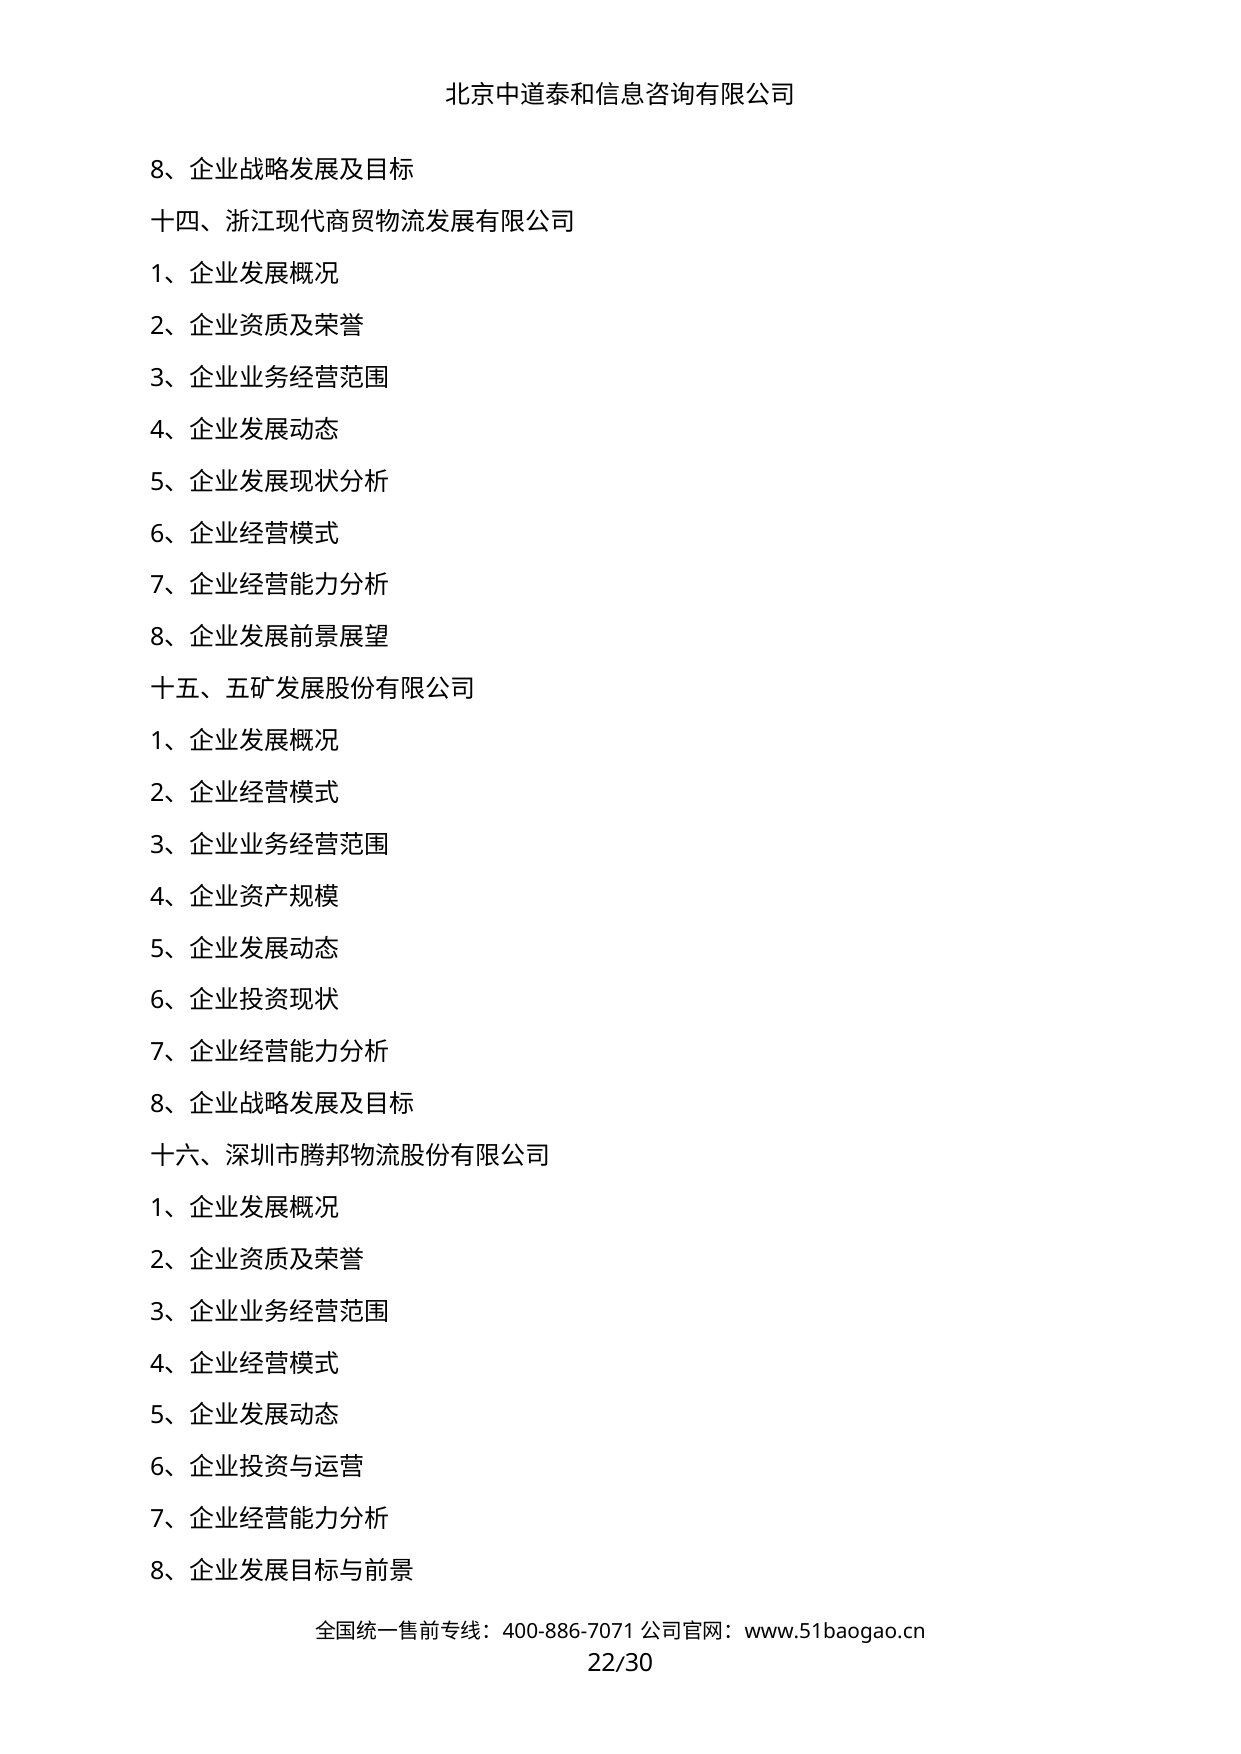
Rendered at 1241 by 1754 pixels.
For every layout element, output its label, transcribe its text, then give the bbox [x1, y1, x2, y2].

text 6、企业投资与运营 [150, 1447, 1090, 1483]
text 1、企业发展概况 [150, 1187, 1090, 1224]
text 5、企业发展动态 [150, 928, 1090, 964]
text 6、企业投资现状 [150, 980, 1090, 1016]
text 5、企业发展动态 [150, 1395, 1090, 1431]
text 十四、浙江现代商贸物流发展有限公司 [150, 202, 1090, 238]
text 4、企业资产规模 [150, 876, 1090, 912]
text 2、企业经营模式 [150, 772, 1090, 809]
text 3、企业业务经营范围 [150, 1291, 1090, 1327]
text 8、企业发展前景展望 [150, 617, 1090, 653]
text 7、企业经营能力分析 [150, 1032, 1090, 1068]
text 6、企业经营模式 [150, 513, 1090, 549]
text 十六、深圳市腾邦物流股份有限公司 [150, 1136, 1090, 1172]
text 8、企业发展目标与前景 [150, 1551, 1090, 1587]
text 1、企业发展概况 [150, 721, 1090, 757]
text 十五、五矿发展股份有限公司 [150, 669, 1090, 705]
text 7、企业经营能力分析 [150, 565, 1090, 601]
text 3、企业业务经营范围 [150, 824, 1090, 861]
text 7、企业经营能力分析 [150, 1499, 1090, 1535]
text 3、企业业务经营范围 [150, 357, 1090, 394]
text 4、企业发展动态 [150, 409, 1090, 446]
text 8、企业战略发展及目标 [150, 1084, 1090, 1120]
text 2、企业资质及荣誉 [150, 1239, 1090, 1276]
text 5、企业发展现状分析 [150, 461, 1090, 497]
text 4、企业经营模式 [150, 1343, 1090, 1379]
text 8、企业战略发展及目标 [150, 150, 1090, 186]
text 1、企业发展概况 [150, 254, 1090, 290]
text 2、企业资质及荣誉 [150, 306, 1090, 342]
